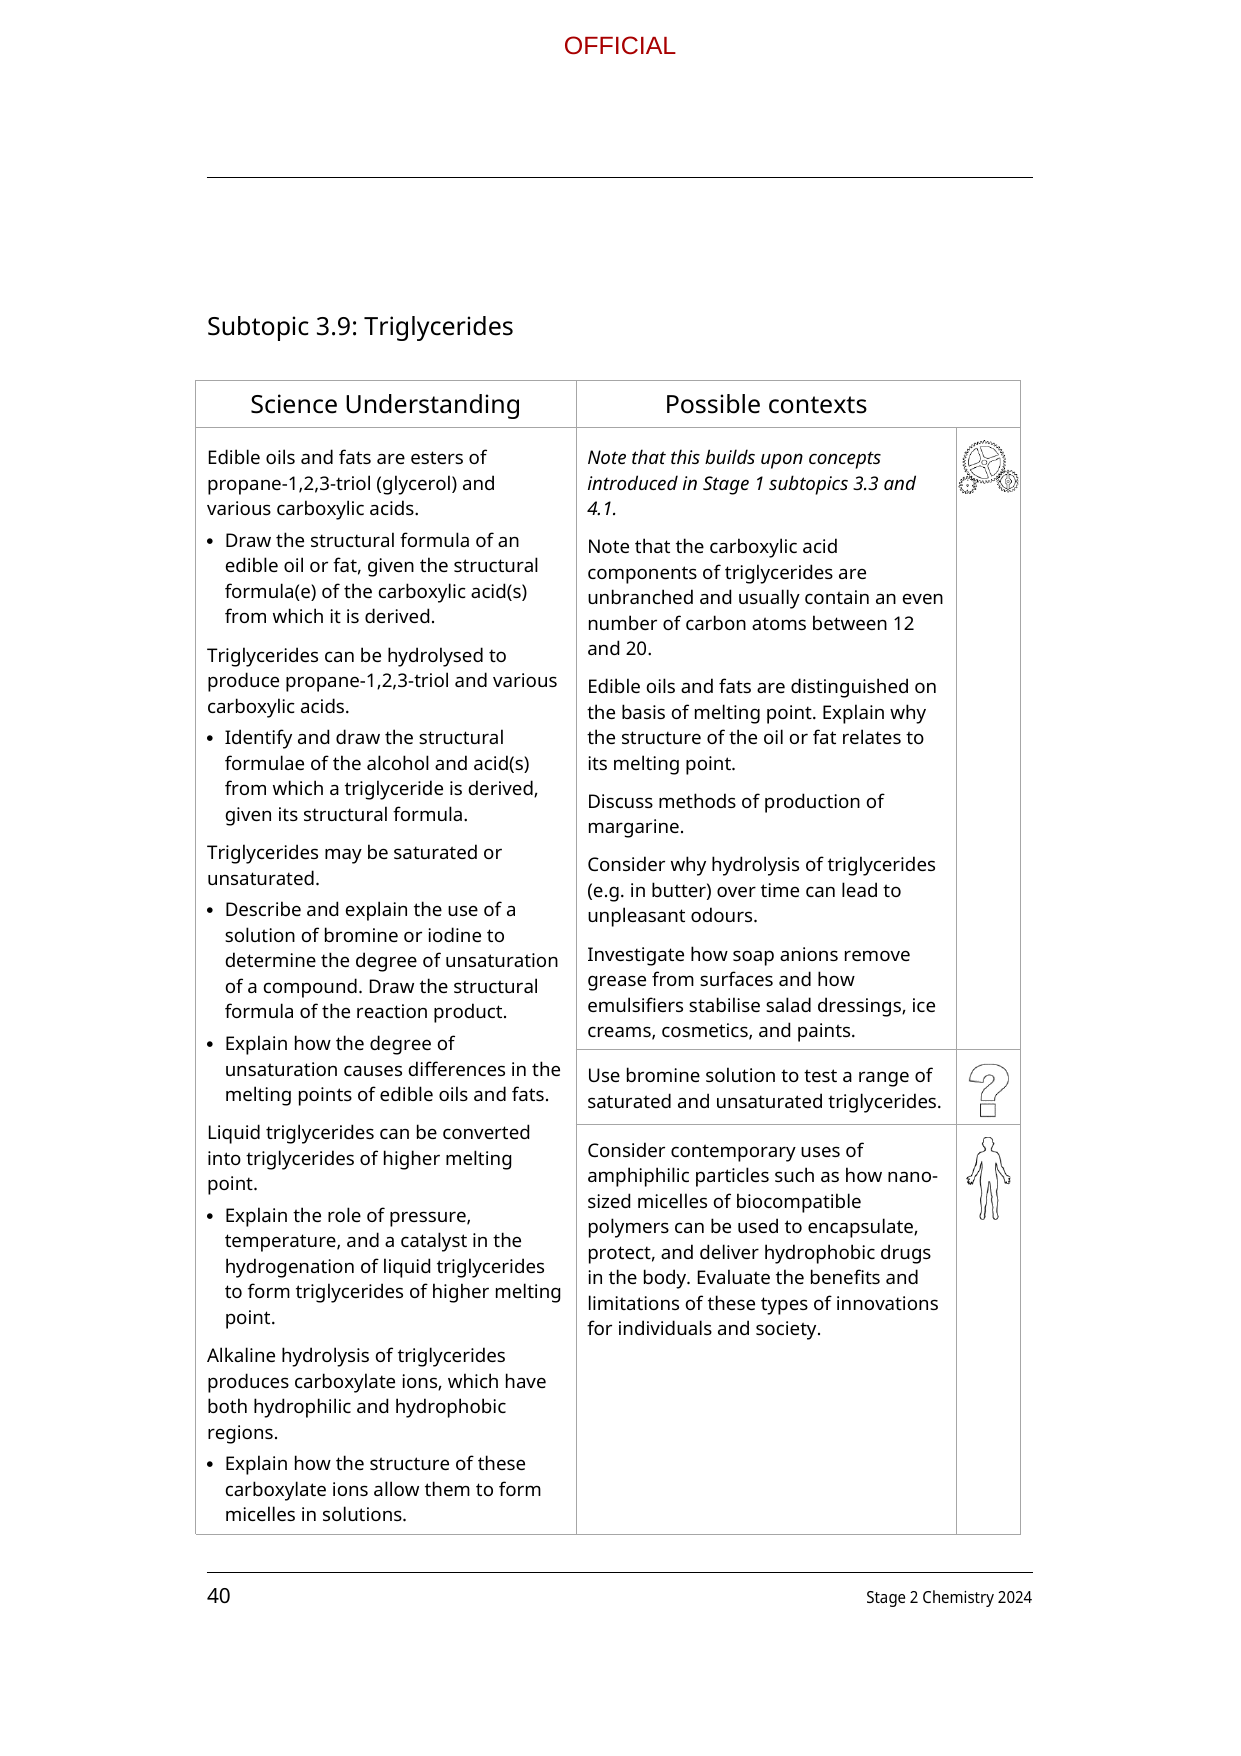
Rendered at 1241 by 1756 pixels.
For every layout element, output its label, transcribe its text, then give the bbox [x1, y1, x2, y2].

table_header Possible contexts [577, 381, 956, 427]
table_cell [957, 1125, 1020, 1534]
table_cell [957, 1050, 1020, 1124]
table_cell Use bromine solution to test a range of saturated and unsaturated triglycerides. [577, 1050, 956, 1124]
table_cell Edible oils and fats are esters of propane-1,2,3-triol (glycerol) and various carboxylic acids. Draw the structural formula of an edible oil or fat, given the structural formula(e) of the carboxylic acid(s) from which it is derived. Triglycerides can be hydrolysed to produce propane-1,2,3-triol and various carboxylic acids. Identify and draw the structural formulae of the alcohol and acid(s) from which a triglyceride is derived, given its structural formula. Triglycerides may be saturated or unsaturated. Describe and explain the use of a solution of bromine or iodine to determine the degree of unsaturation of a compound. Draw the structural formula of the reaction product. Explain how the degree of unsaturation causes differences in the melting points of edible oils and fats. Liquid triglycerides can be converted into triglycerides of higher melting point. Explain the role of pressure, temperature, and a catalyst in the hydrogenation of liquid triglycerides to form triglycerides of higher melting point. Alkaline hydrolysis of triglycerides produces carboxylate ions, which have both hydrophilic and hydrophobic regions. Explain how the structure of these carboxylate ions allow them to form micelles in solutions. Explain how micelles can dissolve and move non-polar substances through an aqueous medium or vice versa. [196, 428, 576, 1534]
text Subtopic 3.9: Triglycerides [207, 308, 1033, 342]
table_header Science Understanding [196, 381, 576, 427]
picture [958, 440, 1019, 494]
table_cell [577, 1125, 956, 1534]
picture [966, 1137, 1011, 1220]
picture [966, 1062, 1011, 1118]
table_cell Note that this builds upon concepts introduced in Stage 1 subtopics 3.3 and 4.1. Note that the carboxylic acid components of triglycerides are unbranched and usually contain an even number of carbon atoms between 12 and 20. Edible oils and fats are distinguished on the basis of melting point. Explain why the structure of the oil or fat relates to its melting point. Discuss methods of production of margarine. Consider why hydrolysis of triglycerides (e.g. in butter) over time can lead to unpleasant odours. Investigate how soap anions remove grease from surfaces and how emulsifiers stabilise salad dressings, ice creams, cosmetics, and paints. [577, 428, 956, 1049]
table_cell [957, 428, 1020, 1049]
table_header [956, 381, 1020, 427]
